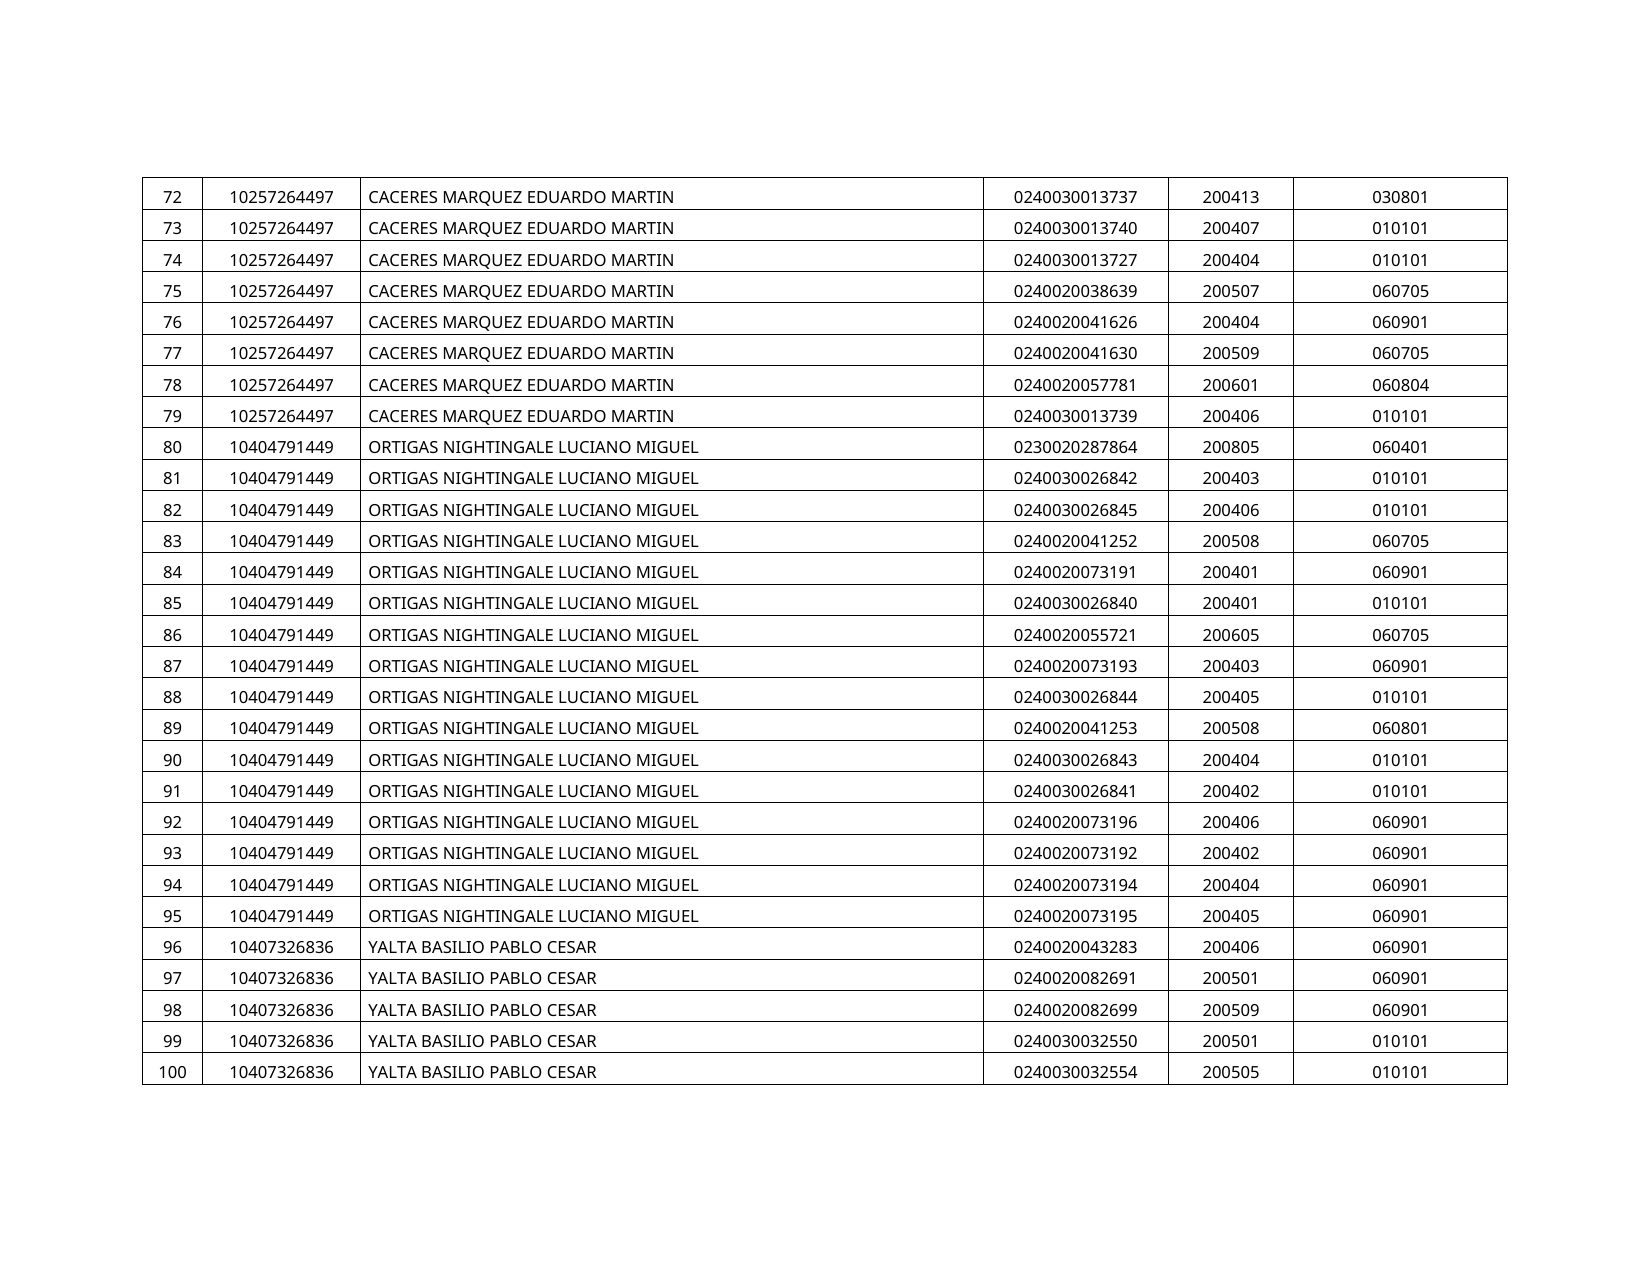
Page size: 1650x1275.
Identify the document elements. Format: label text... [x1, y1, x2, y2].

table_cell 10404791449 [203, 491, 360, 521]
table_cell CACERES MARQUEZ EDUARDO MARTIN [361, 397, 983, 427]
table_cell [361, 1053, 983, 1083]
table_cell 200406 [1169, 928, 1293, 958]
table_cell 200501 [1169, 1022, 1293, 1052]
table_cell 0240030013739 [984, 397, 1168, 427]
table_cell ORTIGAS NIGHTINGALE LUCIANO MIGUEL [361, 491, 983, 521]
table_cell 200401 [1169, 585, 1293, 615]
table_cell 200404 [1169, 741, 1293, 771]
table_cell 010101 [1294, 585, 1507, 615]
table_cell 0240030026844 [984, 678, 1168, 708]
table_cell 010101 [1294, 678, 1507, 708]
table_cell 060901 [1294, 866, 1507, 896]
table_cell 0240020073193 [984, 647, 1168, 677]
table_cell 75 [143, 272, 202, 302]
table_cell ORTIGAS NIGHTINGALE LUCIANO MIGUEL [361, 678, 983, 708]
table_cell ORTIGAS NIGHTINGALE LUCIANO MIGUEL [361, 835, 983, 865]
table_cell 200505 [1169, 1053, 1293, 1083]
table_cell ORTIGAS NIGHTINGALE LUCIANO MIGUEL [361, 803, 983, 833]
table_cell 060901 [1294, 647, 1507, 677]
table_cell 060901 [1294, 991, 1507, 1021]
table_cell 86 [143, 616, 202, 646]
table_cell CACERES MARQUEZ EDUARDO MARTIN [361, 303, 983, 333]
table_cell 10404791449 [203, 835, 360, 865]
table_cell 0240030026842 [984, 460, 1168, 490]
table_cell 0240020038639 [984, 272, 1168, 302]
table_cell 10257264497 [203, 241, 360, 271]
table_cell CACERES MARQUEZ EDUARDO MARTIN [361, 210, 983, 240]
table_cell 060401 [1294, 428, 1507, 458]
table_cell ORTIGAS NIGHTINGALE LUCIANO MIGUEL [361, 741, 983, 771]
table_cell 91 [143, 772, 202, 802]
table_cell 10404791449 [203, 428, 360, 458]
table_cell 200403 [1169, 460, 1293, 490]
table_cell 85 [143, 585, 202, 615]
table_cell 10404791449 [203, 553, 360, 583]
table_cell 010101 [1294, 1053, 1507, 1083]
table_cell 200405 [1169, 897, 1293, 927]
table_cell 010101 [1294, 210, 1507, 240]
table_cell 0240020073195 [984, 897, 1168, 927]
table_cell YALTA BASILIO PABLO CESAR [361, 1022, 983, 1052]
table_cell 92 [143, 803, 202, 833]
table_cell 10404791449 [203, 522, 360, 552]
table_cell 200601 [1169, 366, 1293, 396]
table_cell 90 [143, 741, 202, 771]
table_cell 10404791449 [203, 897, 360, 927]
table_cell 10407326836 [203, 960, 360, 990]
table_cell ORTIGAS NIGHTINGALE LUCIANO MIGUEL [361, 866, 983, 896]
table_cell 79 [143, 397, 202, 427]
table_cell 200402 [1169, 772, 1293, 802]
table_cell 200508 [1169, 522, 1293, 552]
table_cell 060901 [1294, 303, 1507, 333]
table_cell 0240030026843 [984, 741, 1168, 771]
table_cell 010101 [1294, 491, 1507, 521]
table_cell 060901 [1294, 928, 1507, 958]
table_cell 200509 [1169, 335, 1293, 365]
table_cell 0240030032554 [984, 1053, 1168, 1083]
table_cell 0240020055721 [984, 616, 1168, 646]
table_cell 200406 [1169, 803, 1293, 833]
table_cell 10257264497 [203, 210, 360, 240]
table_cell 78 [143, 366, 202, 396]
table_cell 88 [143, 678, 202, 708]
table_cell 99 [143, 1022, 202, 1052]
table_cell 0240030026840 [984, 585, 1168, 615]
table_cell ORTIGAS NIGHTINGALE LUCIANO MIGUEL [361, 772, 983, 802]
table_cell 10404791449 [203, 585, 360, 615]
table_cell 060901 [1294, 803, 1507, 833]
table_cell 10407326836 [203, 1053, 360, 1083]
table_cell 0240020082691 [984, 960, 1168, 990]
table_cell 83 [143, 522, 202, 552]
table_cell 010101 [1294, 772, 1507, 802]
table_cell 010101 [1294, 241, 1507, 271]
table_cell 98 [143, 991, 202, 1021]
table_cell 030801 [1294, 178, 1507, 208]
table_cell 10407326836 [203, 1022, 360, 1052]
table_cell 200404 [1169, 866, 1293, 896]
table_cell 0240020082699 [984, 991, 1168, 1021]
table_cell 100 [143, 1053, 202, 1083]
table_cell ORTIGAS NIGHTINGALE LUCIANO MIGUEL [361, 616, 983, 646]
table_cell 10404791449 [203, 803, 360, 833]
table_cell 80 [143, 428, 202, 458]
table_cell 0240020057781 [984, 366, 1168, 396]
table_cell 87 [143, 647, 202, 677]
table_cell 200406 [1169, 491, 1293, 521]
table_cell 0240020041626 [984, 303, 1168, 333]
table_cell YALTA BASILIO PABLO CESAR [361, 960, 983, 990]
table_cell 060901 [1294, 835, 1507, 865]
table_cell 060901 [1294, 960, 1507, 990]
table_cell 010101 [1294, 741, 1507, 771]
table_cell 200406 [1169, 397, 1293, 427]
table_cell 060705 [1294, 616, 1507, 646]
table_cell 10404791449 [203, 647, 360, 677]
table_cell 93 [143, 835, 202, 865]
table_cell ORTIGAS NIGHTINGALE LUCIANO MIGUEL [361, 522, 983, 552]
table_cell 060705 [1294, 335, 1507, 365]
table_cell 96 [143, 928, 202, 958]
table_cell 200413 [1169, 178, 1293, 208]
table_cell 0240030032550 [984, 1022, 1168, 1052]
table_cell 060705 [1294, 272, 1507, 302]
table_cell 84 [143, 553, 202, 583]
table_cell 10407326836 [203, 991, 360, 1021]
table_cell 74 [143, 241, 202, 271]
table_cell ORTIGAS NIGHTINGALE LUCIANO MIGUEL [361, 553, 983, 583]
table_cell 0240020043283 [984, 928, 1168, 958]
table_cell 10404791449 [203, 772, 360, 802]
table_cell 10257264497 [203, 397, 360, 427]
table_cell 82 [143, 491, 202, 521]
table_cell 10257264497 [203, 303, 360, 333]
table_cell 81 [143, 460, 202, 490]
table_cell 10404791449 [203, 616, 360, 646]
table_cell 200508 [1169, 710, 1293, 740]
table_cell 10404791449 [203, 678, 360, 708]
table_cell 0240030026845 [984, 491, 1168, 521]
table_cell 0240020073192 [984, 835, 1168, 865]
table_cell 77 [143, 335, 202, 365]
table_cell 73 [143, 210, 202, 240]
table_cell 200501 [1169, 960, 1293, 990]
table_cell 200404 [1169, 241, 1293, 271]
table_cell 010101 [1294, 397, 1507, 427]
table_cell 89 [143, 710, 202, 740]
table_cell CACERES MARQUEZ EDUARDO MARTIN [361, 366, 983, 396]
table_cell 10257264497 [203, 178, 360, 208]
table_cell 10404791449 [203, 710, 360, 740]
table_cell 10404791449 [203, 866, 360, 896]
table_cell 200605 [1169, 616, 1293, 646]
table_cell YALTA BASILIO PABLO CESAR [361, 991, 983, 1021]
table_cell 72 [143, 178, 202, 208]
table_cell 200507 [1169, 272, 1293, 302]
table_cell 200402 [1169, 835, 1293, 865]
table_cell 10407326836 [203, 928, 360, 958]
table_cell ORTIGAS NIGHTINGALE LUCIANO MIGUEL [361, 460, 983, 490]
table_cell ORTIGAS NIGHTINGALE LUCIANO MIGUEL [361, 710, 983, 740]
table_cell 060705 [1294, 522, 1507, 552]
table_cell 200403 [1169, 647, 1293, 677]
table_cell 0240030026841 [984, 772, 1168, 802]
table_cell 10257264497 [203, 272, 360, 302]
table_cell CACERES MARQUEZ EDUARDO MARTIN [361, 272, 983, 302]
table_cell 0240020073196 [984, 803, 1168, 833]
table_cell 97 [143, 960, 202, 990]
table_cell 0240020041630 [984, 335, 1168, 365]
table_cell 200805 [1169, 428, 1293, 458]
table_cell ORTIGAS NIGHTINGALE LUCIANO MIGUEL [361, 897, 983, 927]
table_cell 0240030013737 [984, 178, 1168, 208]
table_cell 10257264497 [203, 366, 360, 396]
table_cell 060801 [1294, 710, 1507, 740]
table_cell 0240020073191 [984, 553, 1168, 583]
table_cell CACERES MARQUEZ EDUARDO MARTIN [361, 241, 983, 271]
table_cell 010101 [1294, 1022, 1507, 1052]
table_cell 200407 [1169, 210, 1293, 240]
table_cell ORTIGAS NIGHTINGALE LUCIANO MIGUEL [361, 647, 983, 677]
table_cell 200405 [1169, 678, 1293, 708]
table_cell 10257264497 [203, 335, 360, 365]
table_cell 200401 [1169, 553, 1293, 583]
table_cell 95 [143, 897, 202, 927]
table_cell 060901 [1294, 553, 1507, 583]
table_cell 10404791449 [203, 460, 360, 490]
table_cell 0240020041252 [984, 522, 1168, 552]
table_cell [361, 178, 983, 208]
table_cell 0240030013740 [984, 210, 1168, 240]
table_cell 010101 [1294, 460, 1507, 490]
table_cell YALTA BASILIO PABLO CESAR [361, 928, 983, 958]
table_cell 060901 [1294, 897, 1507, 927]
table_cell 060804 [1294, 366, 1507, 396]
table_cell ORTIGAS NIGHTINGALE LUCIANO MIGUEL [361, 585, 983, 615]
table_cell 0240020073194 [984, 866, 1168, 896]
table_cell ORTIGAS NIGHTINGALE LUCIANO MIGUEL [361, 428, 983, 458]
table_cell 200509 [1169, 991, 1293, 1021]
table_cell 94 [143, 866, 202, 896]
table_cell 0240030013727 [984, 241, 1168, 271]
table_cell 76 [143, 303, 202, 333]
table_cell 0230020287864 [984, 428, 1168, 458]
table_cell 200404 [1169, 303, 1293, 333]
table_cell CACERES MARQUEZ EDUARDO MARTIN [361, 335, 983, 365]
table_cell 10404791449 [203, 741, 360, 771]
table_cell 0240020041253 [984, 710, 1168, 740]
